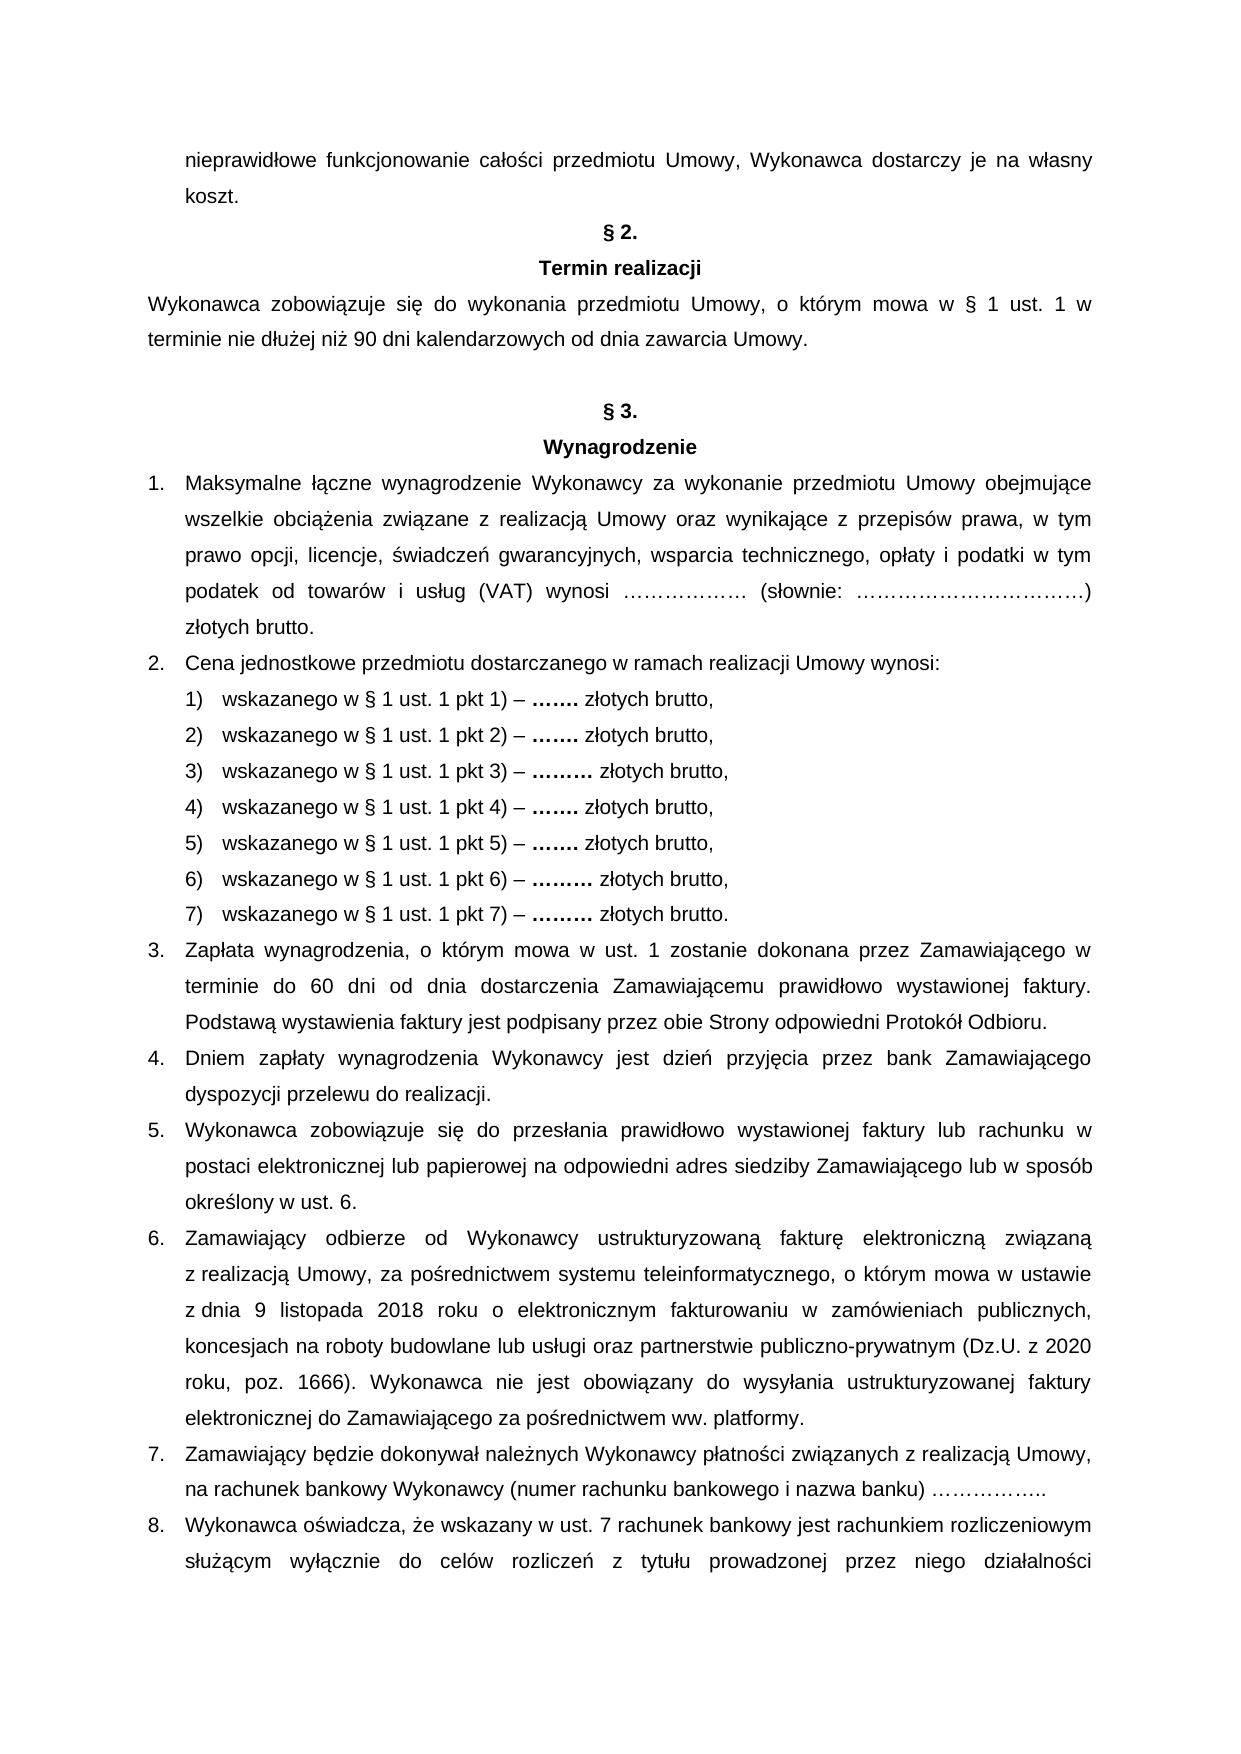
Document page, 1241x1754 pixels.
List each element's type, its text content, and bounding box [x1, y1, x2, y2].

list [148, 148, 1093, 207]
list Dniem zapłaty wynagrodzenia Wykonawcy jest dzień przyjęcia przez bank Zamawiającego dyspozycji przelewu do realizacji. [148, 1046, 1093, 1106]
text § 3. [148, 399, 1093, 423]
list wskazanego w § 1 ust. 1 pkt 4) – ……. złotych brutto, [185, 794, 1093, 818]
text Wykonawca zobowiązuje się do wykonania przedmiotu Umowy, o którym mowa w § 1 ust. 1 w terminie nie dłużej niż 90 dni kalendarzowych od dnia zawarcia Umowy. [148, 291, 1093, 351]
list Maksymalne łączne wynagrodzenie Wykonawcy za wykonanie przedmiotu Umowy obejmujące wszelkie obciążenia związane z realizacją Umowy oraz wynikające z przepisów prawa, w tym prawo opcji, licencje, świadczeń gwarancyjnych, wsparcia technicznego, opłaty i podatki w tym podatek od towarów i usług (VAT) wynosi ……………… (słownie: ……………………………) złotych brutto. [148, 471, 1093, 639]
text § 2. [148, 219, 1093, 243]
list Cena jednostkowe przedmiotu dostarczanego w ramach realizacji Umowy wynosi: [148, 651, 1093, 675]
list Zamawiający będzie dokonywał należnych Wykonawcy płatności związanych z realizacją Umowy, na rachunek bankowy Wykonawcy (numer rachunku bankowego i nazwa banku) …………….. [148, 1441, 1093, 1501]
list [148, 1513, 1093, 1573]
text Wynagrodzenie [148, 435, 1093, 459]
list wskazanego w § 1 ust. 1 pkt 3) – ……… złotych brutto, [185, 758, 1093, 782]
list wskazanego w § 1 ust. 1 pkt 6) – ……… złotych brutto, [185, 866, 1093, 890]
list Zapłata wynagrodzenia, o którym mowa w ust. 1 zostanie dokonana przez Zamawiającego w terminie do 60 dni od dnia dostarczenia Zamawiającemu prawidłowo wystawionej faktury. Podstawą wystawienia faktury jest podpisany przez obie Strony odpowiedni Protokół Odbioru. [148, 938, 1093, 1034]
text Termin realizacji [148, 255, 1093, 279]
list wskazanego w § 1 ust. 1 pkt 1) – ……. złotych brutto, [185, 687, 1093, 711]
list wskazanego w § 1 ust. 1 pkt 2) – ……. złotych brutto, [185, 723, 1093, 747]
list wskazanego w § 1 ust. 1 pkt 7) – ……… złotych brutto. [185, 902, 1093, 926]
list Zamawiający odbierze od Wykonawcy ustrukturyzowaną fakturę elektroniczną związaną z realizacją Umowy, za pośrednictwem systemu teleinformatycznego, o którym mowa w ustawie z dnia 9 listopada 2018 roku o elektronicznym fakturowaniu w zamówieniach publicznych, koncesjach na roboty budowlane lub usługi oraz partnerstwie publiczno-prywatnym (Dz.U. z 2020 roku, poz. 1666). Wykonawca nie jest obowiązany do wysyłania ustrukturyzowanej faktury elektronicznej do Zamawiającego za pośrednictwem ww. platformy. [148, 1226, 1093, 1429]
list wskazanego w § 1 ust. 1 pkt 5) – ……. złotych brutto, [185, 830, 1093, 854]
list Wykonawca zobowiązuje się do przesłania prawidłowo wystawionej faktury lub rachunku w postaci elektronicznej lub papierowej na odpowiedni adres siedziby Zamawiającego lub w sposób określony w ust. 6. [148, 1118, 1093, 1214]
